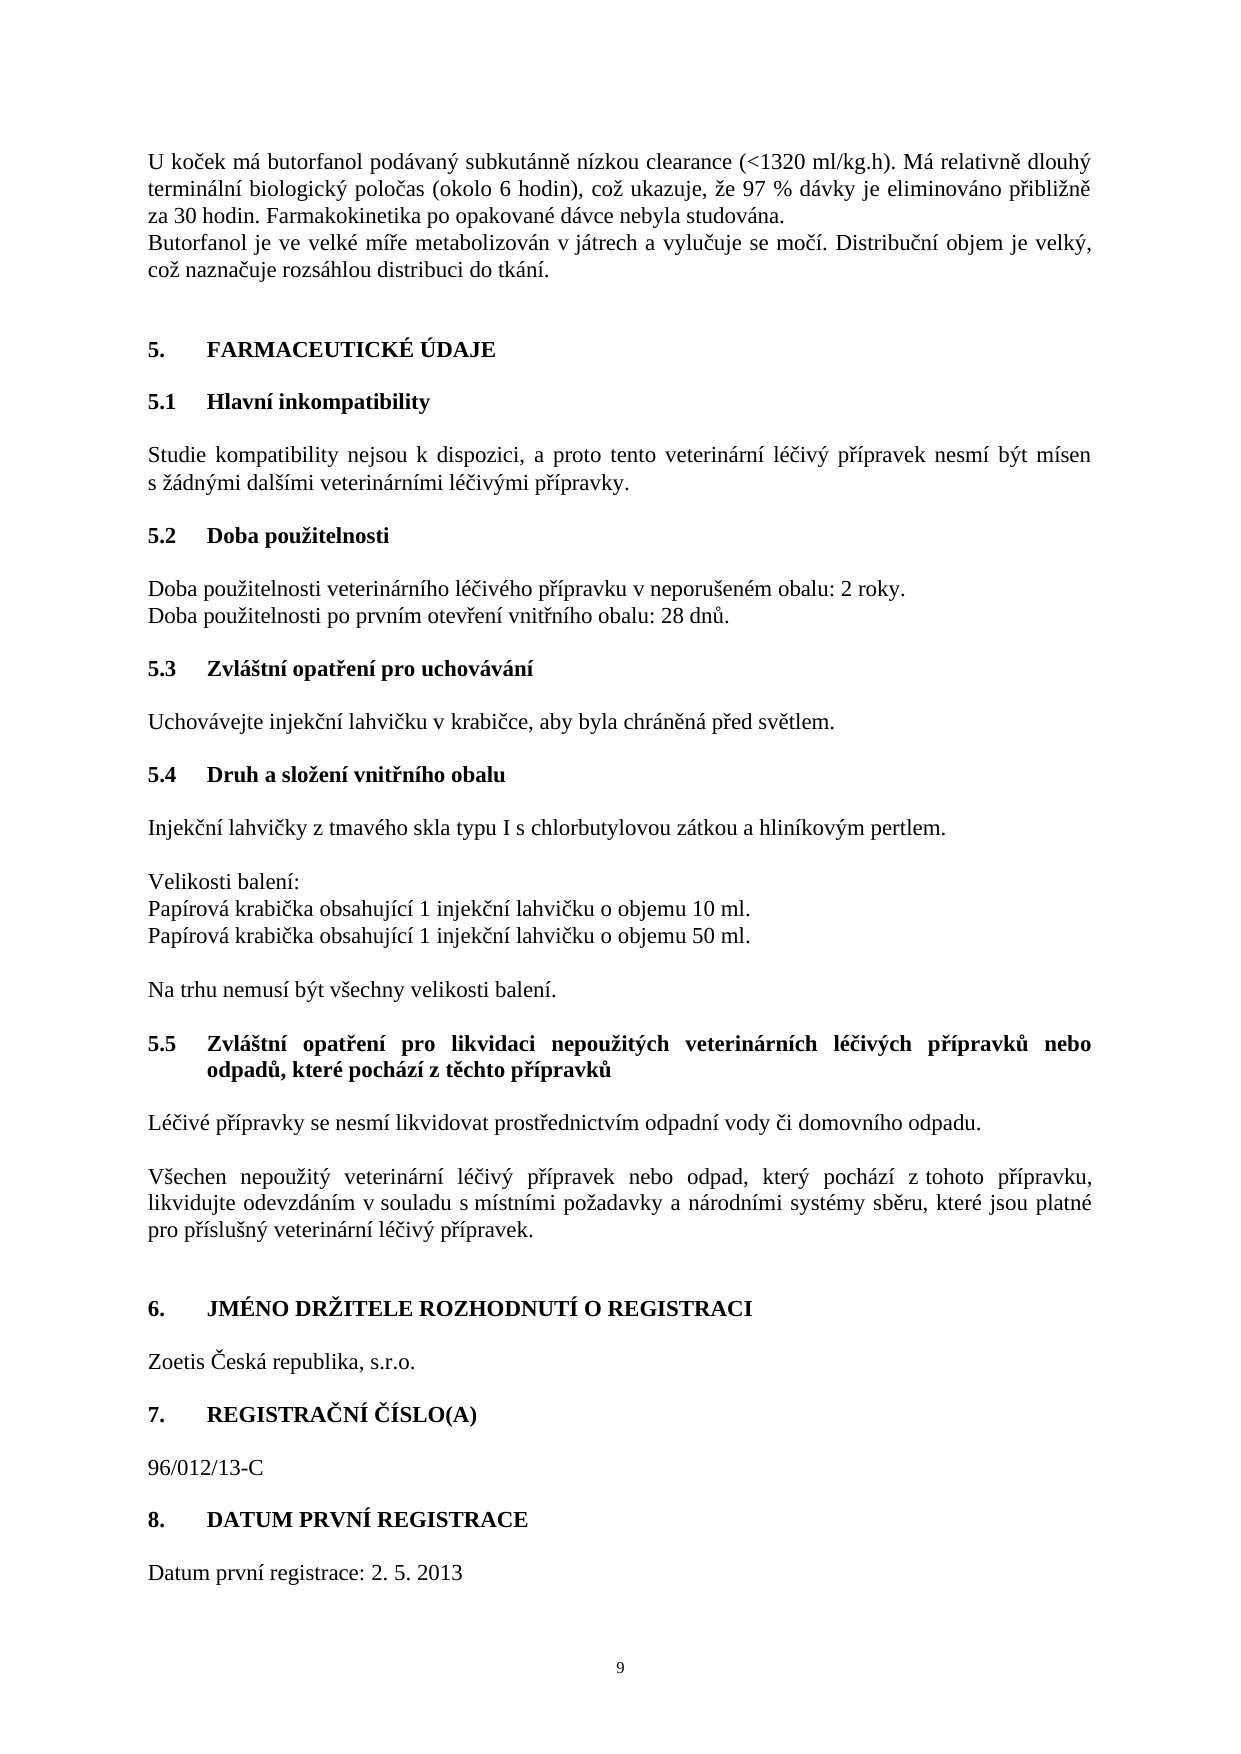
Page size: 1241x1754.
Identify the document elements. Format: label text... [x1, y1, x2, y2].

text 5. FARMACEUTICKÉ ÚDAJE [148, 336, 1093, 362]
text U koček má butorfanol podávaný subkutánně nízkou clearance (<1320 ml/kg.h). Má relativně dlouhý terminální biologický poločas (okolo 6 hodin), což ukazuje, že 97 % dávky je eliminováno přibližně za 30 hodin. Farmakokinetika po opakované dávce nebyla studována. [148, 148, 1093, 229]
text Doba použitelnosti veterinárního léčivého přípravku v neporušeném obalu: 2 roky. [148, 574, 1126, 601]
text 6. JMÉNO DRŽITELE ROZHODNUTÍ O REGISTRACI [148, 1295, 1093, 1322]
text Datum první registrace: 2. 5. 2013 [148, 1559, 1093, 1585]
text Doba použitelnosti po prvním otevření vnitřního obalu: 28 dnů. [148, 601, 1126, 628]
text Zoetis Česká republika, s.r.o. [148, 1348, 1093, 1374]
text 96/012/13-C [148, 1453, 1093, 1480]
text 5.4 Druh a složení vnitřního obalu [148, 761, 1093, 787]
text Uchovávejte injekční lahvičku v krabičce, aby byla chráněná před světlem. [148, 708, 1126, 735]
text Papírová krabička obsahující 1 injekční lahvičku o objemu 10 ml. [148, 895, 1093, 922]
text 5.2 Doba použitelnosti [148, 522, 1093, 548]
text Butorfanol je ve velké míře metabolizován v játrech a vylučuje se močí. Distribuční objem je velký, což naznačuje rozsáhlou distribuci do tkání. [148, 229, 1093, 283]
text Na trhu nemusí být všechny velikosti balení. [148, 976, 1093, 1003]
text Léčivé přípravky se nesmí likvidovat prostřednictvím odpadní vody či domovního odpadu. [148, 1109, 1093, 1136]
text 5.3 Zvláštní opatření pro uchovávání [148, 655, 1093, 681]
text 7. REGISTRAČNÍ ČÍSLO(A) [148, 1401, 1093, 1427]
text 8. DATUM PRVNÍ REGISTRACE [148, 1506, 1093, 1533]
text Papírová krabička obsahující 1 injekční lahvičku o objemu 50 ml. [148, 922, 1093, 949]
text Studie kompatibility nejsou k dispozici, a proto tento veterinární léčivý přípravek nesmí být mísen s žádnými dalšími veterinárními léčivými přípravky. [148, 441, 1093, 495]
text Všechen nepoužitý veterinární léčivý přípravek nebo odpad, který pochází z tohoto přípravku, likvidujte odevzdáním v souladu s místními požadavky a národními systémy sběru, které jsou platné pro příslušný veterinární léčivý přípravek. [148, 1163, 1093, 1242]
text Velikosti balení: [148, 868, 1093, 895]
text Injekční lahvičky z tmavého skla typu I s chlorbutylovou zátkou a hliníkovým pertlem. [148, 814, 1093, 841]
text 5.1 Hlavní inkompatibility [148, 388, 1093, 415]
text 5.5 Zvláštní opatření pro likvidaci nepoužitých veterinárních léčivých přípravků nebo odpadů, které pochází z těchto přípravků [148, 1030, 1093, 1082]
